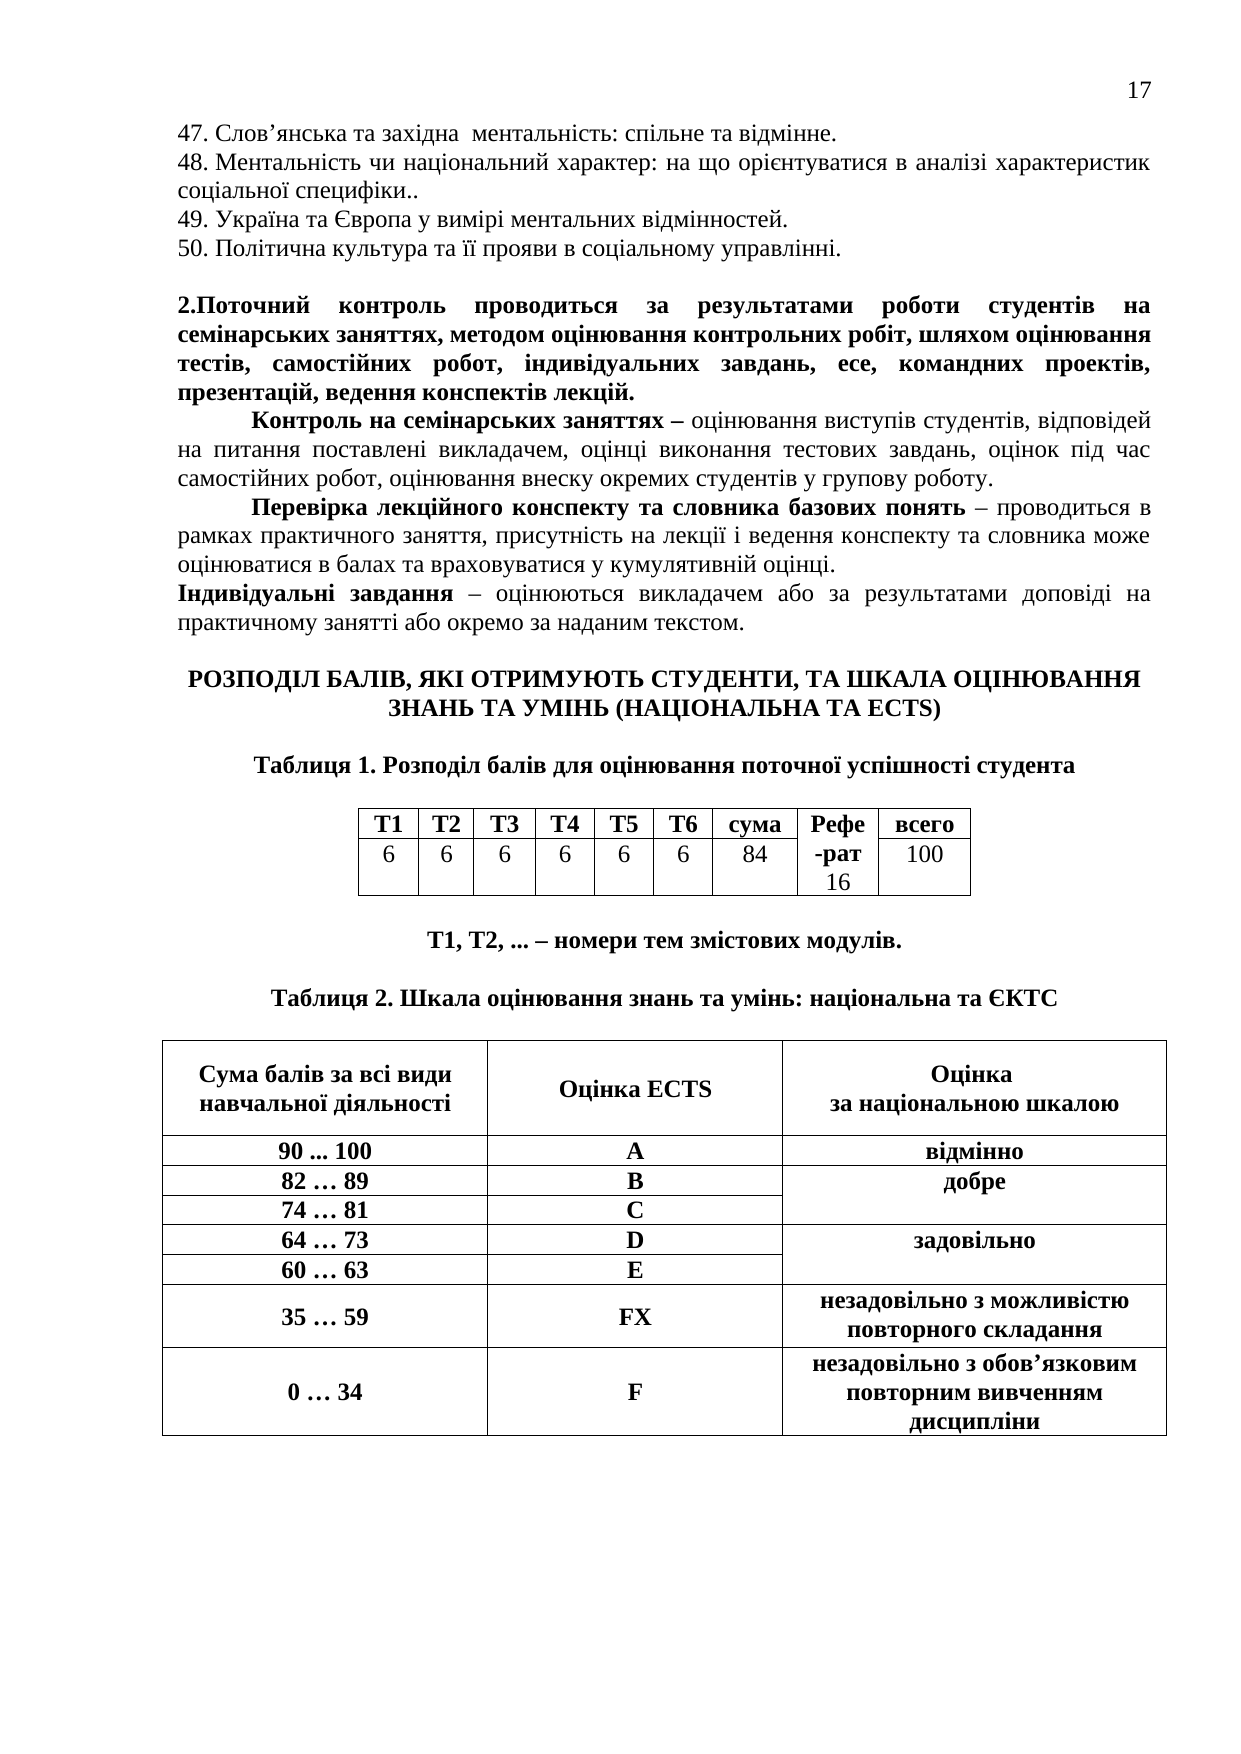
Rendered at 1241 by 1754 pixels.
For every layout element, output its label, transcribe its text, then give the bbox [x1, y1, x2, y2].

table_cell 6 [536, 839, 594, 895]
table_header Т4 [536, 809, 594, 838]
table_cell задовільно [783, 1225, 1166, 1284]
text Таблиця 1. Розподіл балів для оцінювання поточної успішності студента [177, 751, 1152, 779]
table_header Оцінка ECTS [488, 1041, 782, 1135]
text Індивідуальні завдання – оцінюються викладачем або за результатами доповіді на практичному занятті або окремо за наданим текстом. [177, 578, 1152, 636]
table_cell добре [783, 1166, 1166, 1224]
text 48. Ментальність чи національний характер: на що орієнтуватися в аналізі характеристик соціальної специфіки.. [177, 147, 1151, 204]
table_cell F [488, 1348, 782, 1434]
table_header Рефе-рат 16 [798, 809, 878, 895]
table_header всего [879, 809, 970, 838]
table_cell FX [488, 1285, 782, 1347]
table_cell 35 … 59 [163, 1285, 487, 1347]
table_header Сума балів за всі види навчальної діяльності [163, 1041, 487, 1135]
table_cell незадовільно з обов’язковим повторним вивченням дисципліни [783, 1348, 1166, 1434]
table_cell E [488, 1255, 782, 1284]
table_cell A [488, 1136, 782, 1165]
text 47. Слов’янська та західна ментальність: спільне та відмінне. [177, 118, 1151, 147]
table_header Т3 [474, 809, 535, 838]
table_cell 84 [713, 839, 797, 895]
table_cell незадовільно з можливістю повторного складання [783, 1285, 1166, 1347]
text Контроль на семінарських заняттях – оцінювання виступів студентів, відповідей на питання поставлені викладачем, оцінці виконання тестових завдань, оцінок під час самостійних робот, оцінювання внеску окремих студентів у групову роботу. [177, 406, 1152, 492]
table_cell 60 … 63 [163, 1255, 487, 1284]
table_cell 82 … 89 [163, 1166, 487, 1194]
table_cell 64 … 73 [163, 1225, 487, 1254]
text Перевірка лекційного конспекту та словника базових понять – проводиться в рамках практичного заняття, присутність на лекції і ведення конспекту та словника може оцінюватися в балах та враховуватися у кумулятивній оцінці. [177, 492, 1152, 578]
table_cell D [488, 1225, 782, 1254]
table_cell 6 [654, 839, 712, 895]
table_header Т1 [359, 809, 418, 838]
table_cell C [488, 1196, 782, 1224]
table_cell 6 [595, 839, 653, 895]
text 49. Україна та Європа у вимірі ментальних відмінностей. [177, 204, 1151, 233]
text РОЗПОДІЛ БАЛІВ, ЯКІ ОТРИМУЮТЬ СТУДЕНТИ, ТА ШКАЛА ОЦІНЮВАННЯ ЗНАНЬ ТА УМІНЬ (НАЦІОНАЛЬНА ТА ECTS) [177, 664, 1152, 722]
table_cell 0 … 34 [163, 1348, 487, 1434]
text Таблиця 2. Шкала оцінювання знань та умінь: національна та ЄКТС [177, 983, 1152, 1011]
table_cell відмінно [783, 1136, 1166, 1165]
table_cell 100 [879, 839, 970, 895]
table_cell 6 [359, 839, 418, 895]
table_cell 6 [474, 839, 535, 895]
text Т1, Т2, ... – номери тем змістових модулів. [177, 925, 1152, 954]
text 50. Політична культура та її прояви в соціальному управлінні. [177, 233, 1151, 262]
table_cell 90 ... 100 [163, 1136, 487, 1165]
table_cell 74 … 81 [163, 1196, 487, 1224]
table_header Т6 [654, 809, 712, 838]
table_cell B [488, 1166, 782, 1194]
table_header Т2 [419, 809, 473, 838]
table_header сума [713, 809, 797, 838]
table_cell 6 [419, 839, 473, 895]
table_header Т5 [595, 809, 653, 838]
text 2.Поточний контроль проводиться за результатами роботи студентів на семінарських заняттях, методом оцінювання контрольних робіт, шляхом оцінювання тестів, самостійних робот, індивідуальних завдань, есе, командних проектів, презентацій, ведення конспектів лекцій. [177, 291, 1152, 406]
table_header Оцінка за національною шкалою [783, 1041, 1166, 1135]
